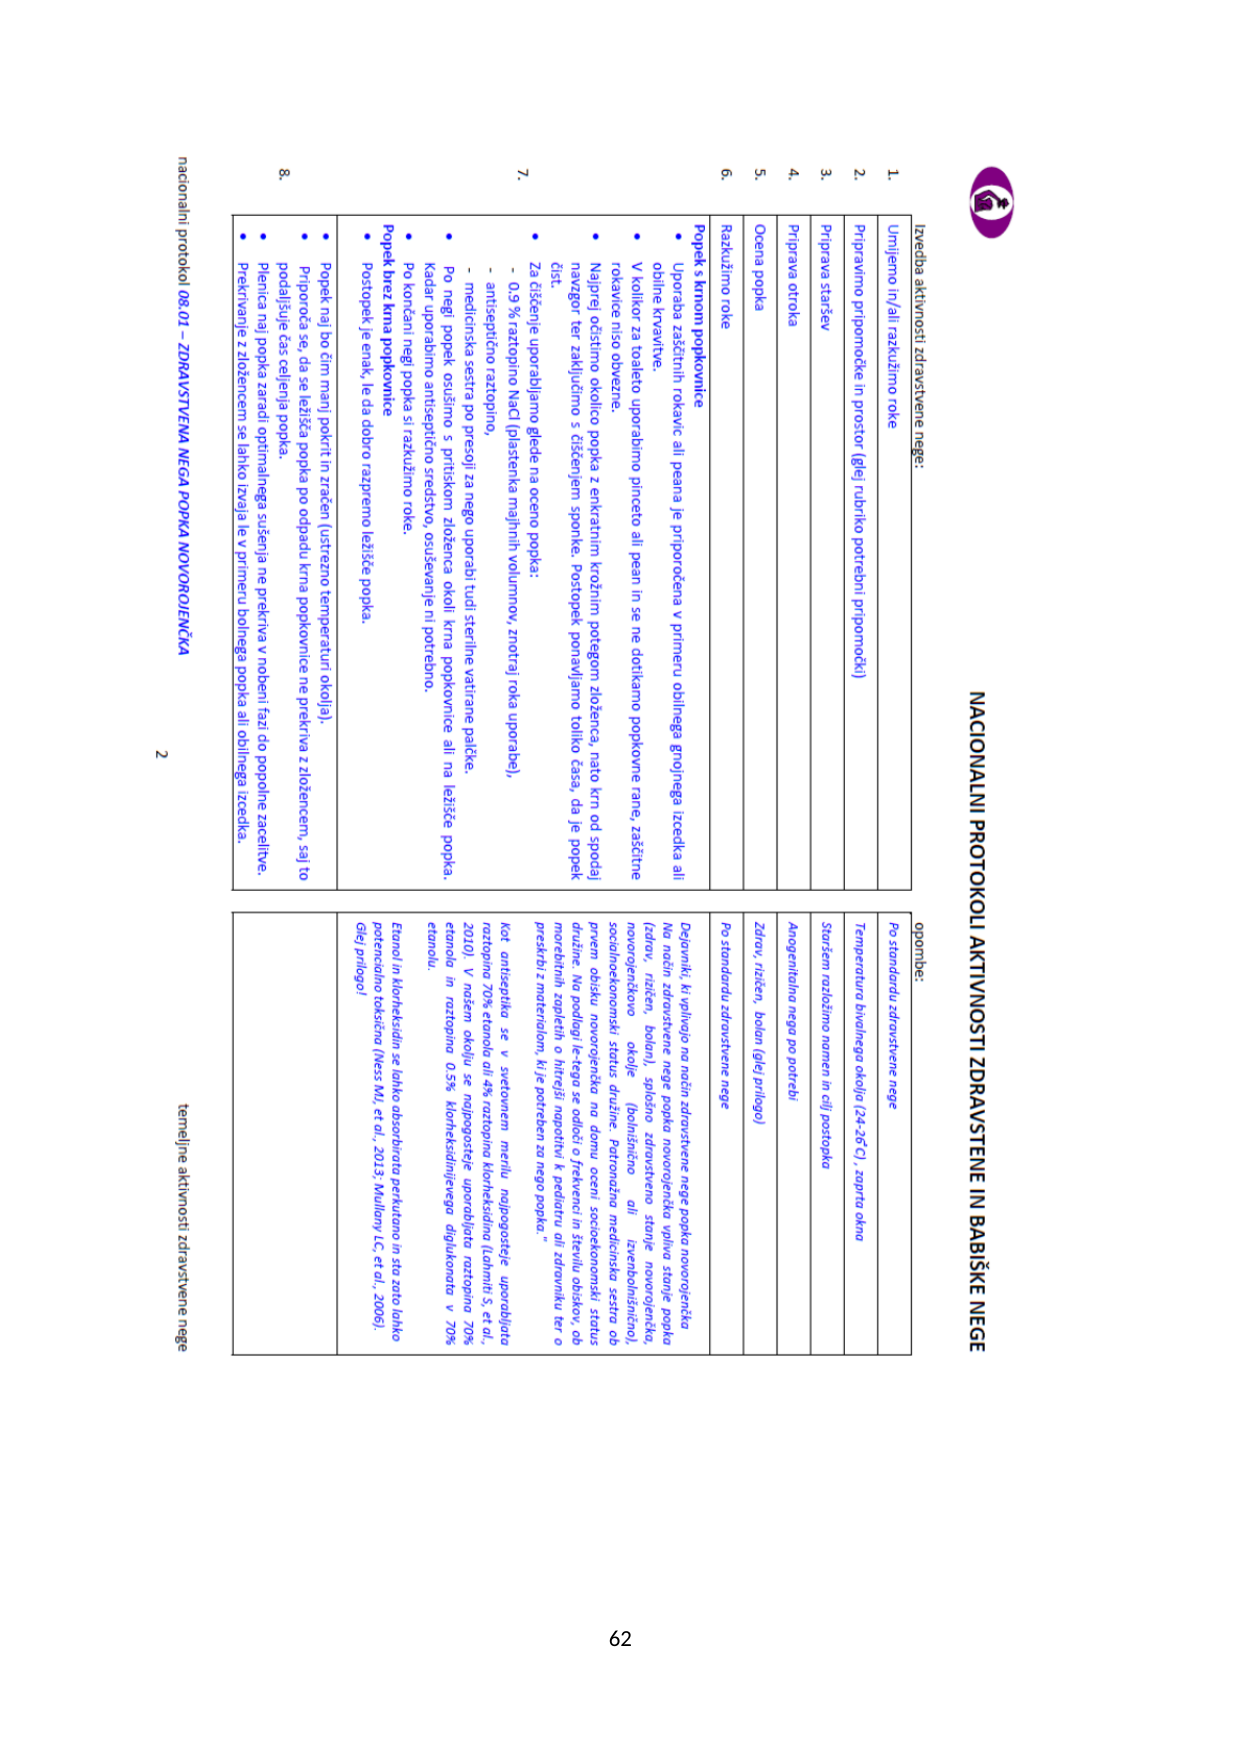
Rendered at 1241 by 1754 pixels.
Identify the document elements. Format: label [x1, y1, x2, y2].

picture [150, 149, 1032, 1379]
